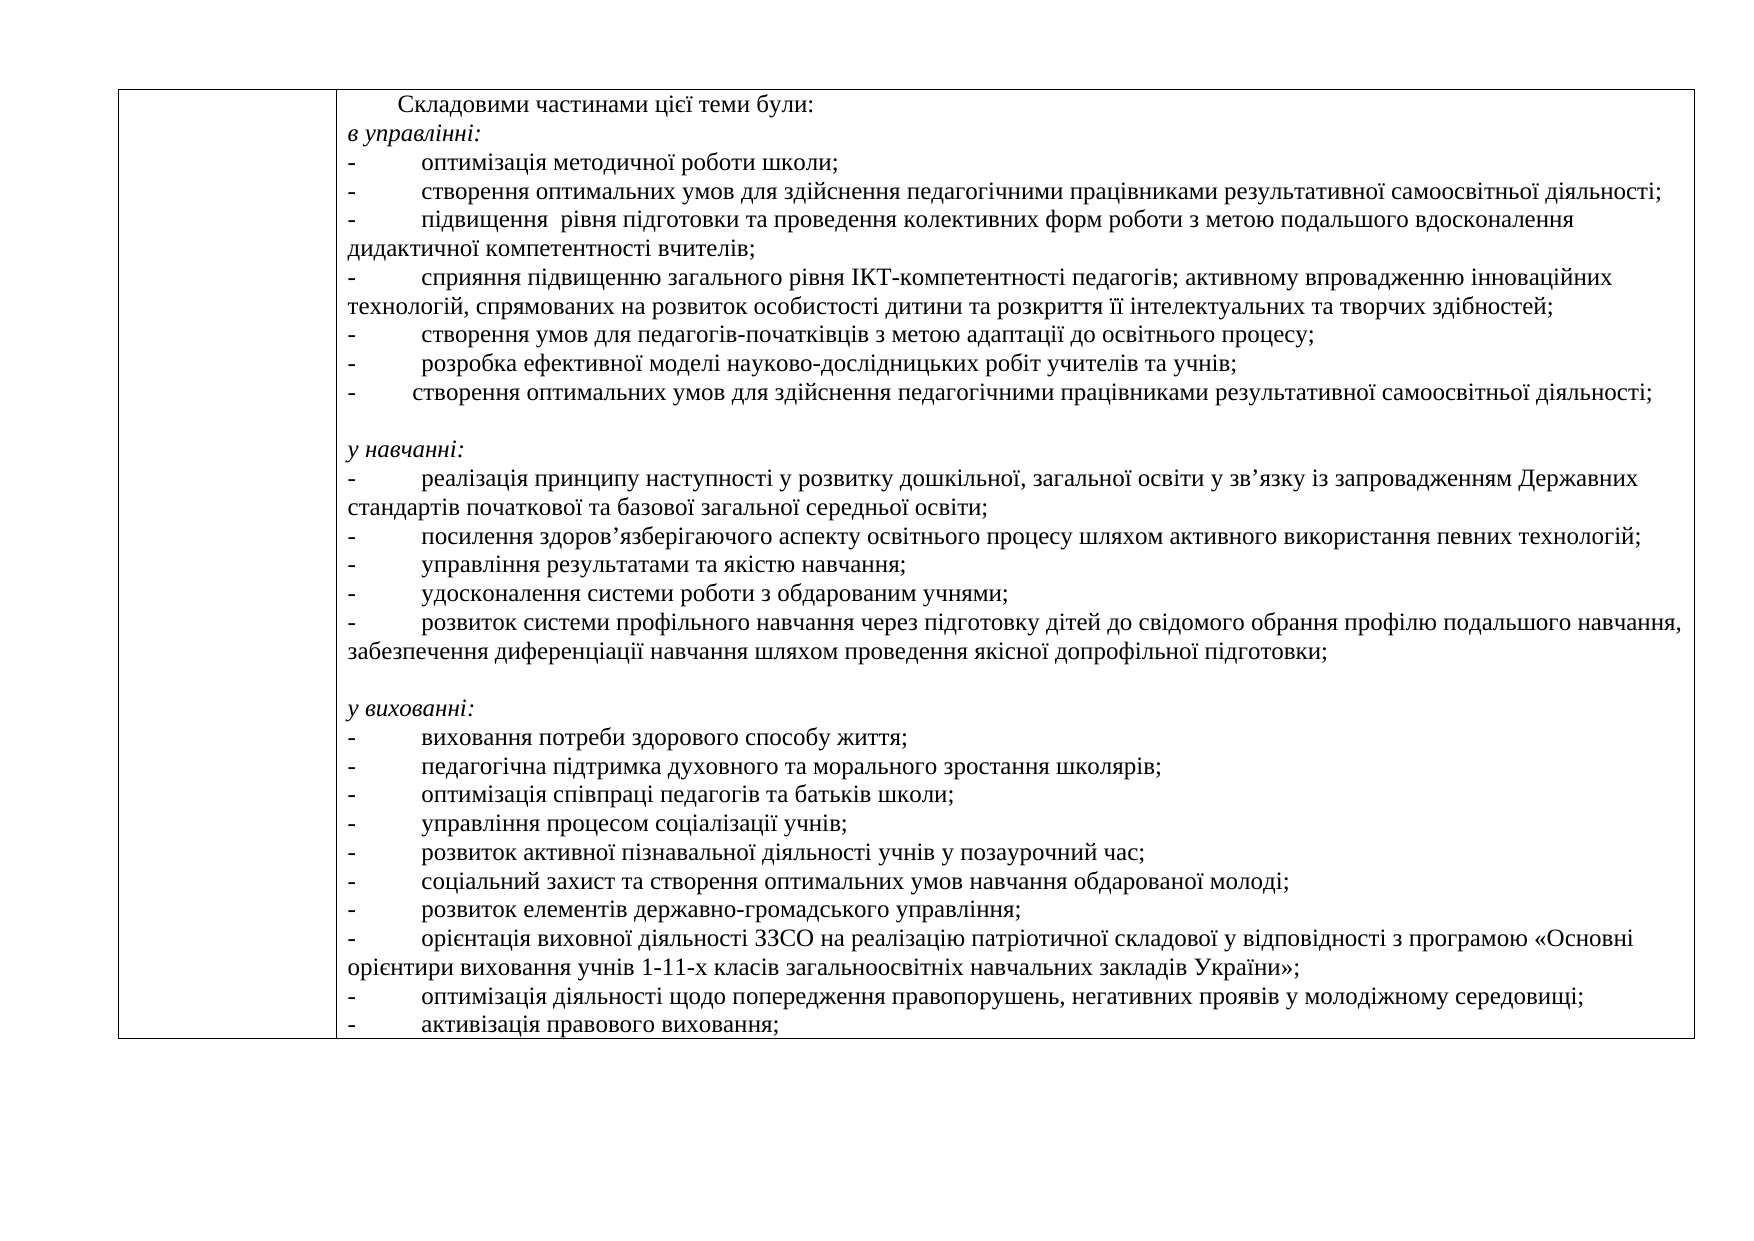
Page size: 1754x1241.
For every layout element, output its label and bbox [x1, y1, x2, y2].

table_cell [337, 90, 1694, 1038]
table_cell [119, 90, 336, 1038]
